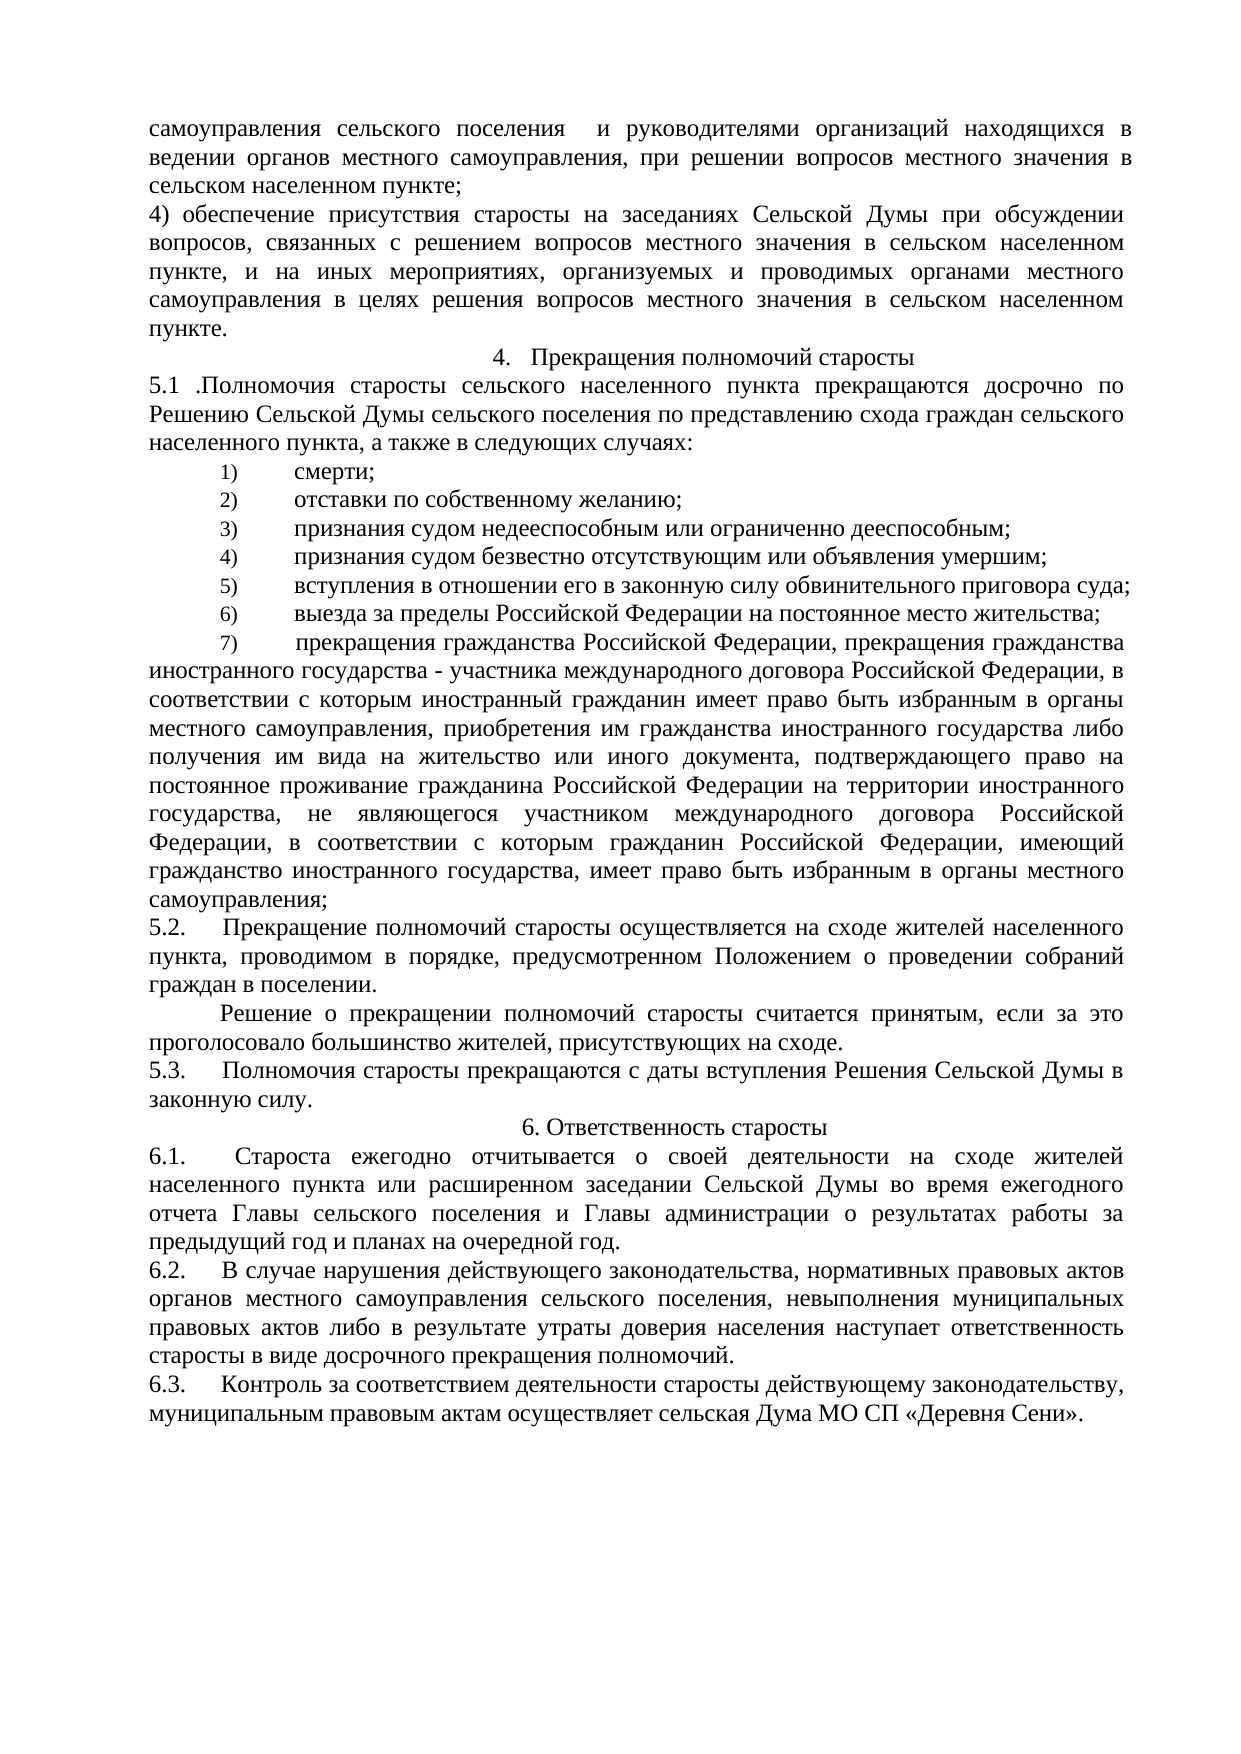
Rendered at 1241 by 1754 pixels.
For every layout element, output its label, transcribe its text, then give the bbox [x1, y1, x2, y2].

list Полномочия старосты прекращаются с даты вступления Решения Сельской Думы в законную силу. [149, 1056, 1124, 1113]
list В случае нарушения действующего законодательства, нормативных правовых актов органов местного самоуправления сельского поселения, невыполнения муниципальных правовых актов либо в результате утраты доверия населения наступает ответственность старосты в виде досрочного прекращения полномочий. [149, 1255, 1124, 1369]
list Прекращение полномочий старосты осуществляется на сходе жителей населенного пункта, проводимом в порядке, предусмотренном Положением о проведении собраний граждан в поселении. [149, 913, 1124, 998]
text самоуправления сельского поселения и руководителями организаций находящихся в ведении органов местного самоуправления, при решении вопросов местного значения в сельском населенном пункте; [149, 114, 1133, 199]
text 6. Ответственность старосты [522, 1113, 1133, 1141]
list смерти; [149, 456, 1133, 485]
list Прекращения полномочий старосты [492, 342, 1133, 371]
list признания судом недееспособным или ограниченно дееспособным; [149, 513, 1133, 542]
text 5.1 .Полномочия старосты сельского населенного пункта прекращаются досрочно по Решению Сельской Думы сельского поселения по представлению схода граждан сельского населенного пункта, а также в следующих случаях: [149, 371, 1124, 456]
text Решение о прекращении полномочий старосты считается принятым, если за это проголосовало большинство жителей, присутствующих на сходе. [149, 998, 1124, 1056]
list Староста ежегодно отчитывается о своей деятельности на сходе жителей населенного пункта или расширенном заседании Сельской Думы во время ежегодного отчета Главы сельского поселения и Главы администрации о результатах работы за предыдущий год и планах на очередной год. [149, 1141, 1124, 1255]
list вступления в отношении его в законную силу обвинительного приговора суда; [149, 570, 1133, 599]
list отставки по собственному желанию; [149, 485, 1133, 513]
list признания судом безвестно отсутствующим или объявления умершим; [149, 542, 1133, 570]
list Контроль за соответствием деятельности старосты действующему законодательству, муниципальным правовым актам осуществляет сельская Дума МО СП «Деревня Сени». [149, 1369, 1124, 1427]
list прекращения гражданства Российской Федерации, прекращения гражданства иностранного государства - участника международного договора Российской Федерации, в соответствии с которым иностранный гражданин имеет право быть избранным в органы местного самоуправления, приобретения им гражданства иностранного государства либо получения им вида на жительство или иного документа, подтверждающего право на постоянное проживание гражданина Российской Федерации на территории иностранного государства, не являющегося участником международного договора Российской Федерации, в соответствии с которым гражданин Российской Федерации, имеющий гражданство иностранного государства, имеет право быть избранным в органы местного самоуправления; [149, 627, 1124, 913]
list выезда за пределы Российской Федерации на постоянное место жительства; [149, 599, 1133, 627]
list обеспечение присутствия старосты на заседаниях Сельской Думы при обсуждении вопросов, связанных с решением вопросов местного значения в сельском населенном пункте, и на иных мероприятиях, организуемых и проводимых органами местного самоуправления в целях решения вопросов местного значения в сельском населенном пункте. [149, 199, 1124, 342]
